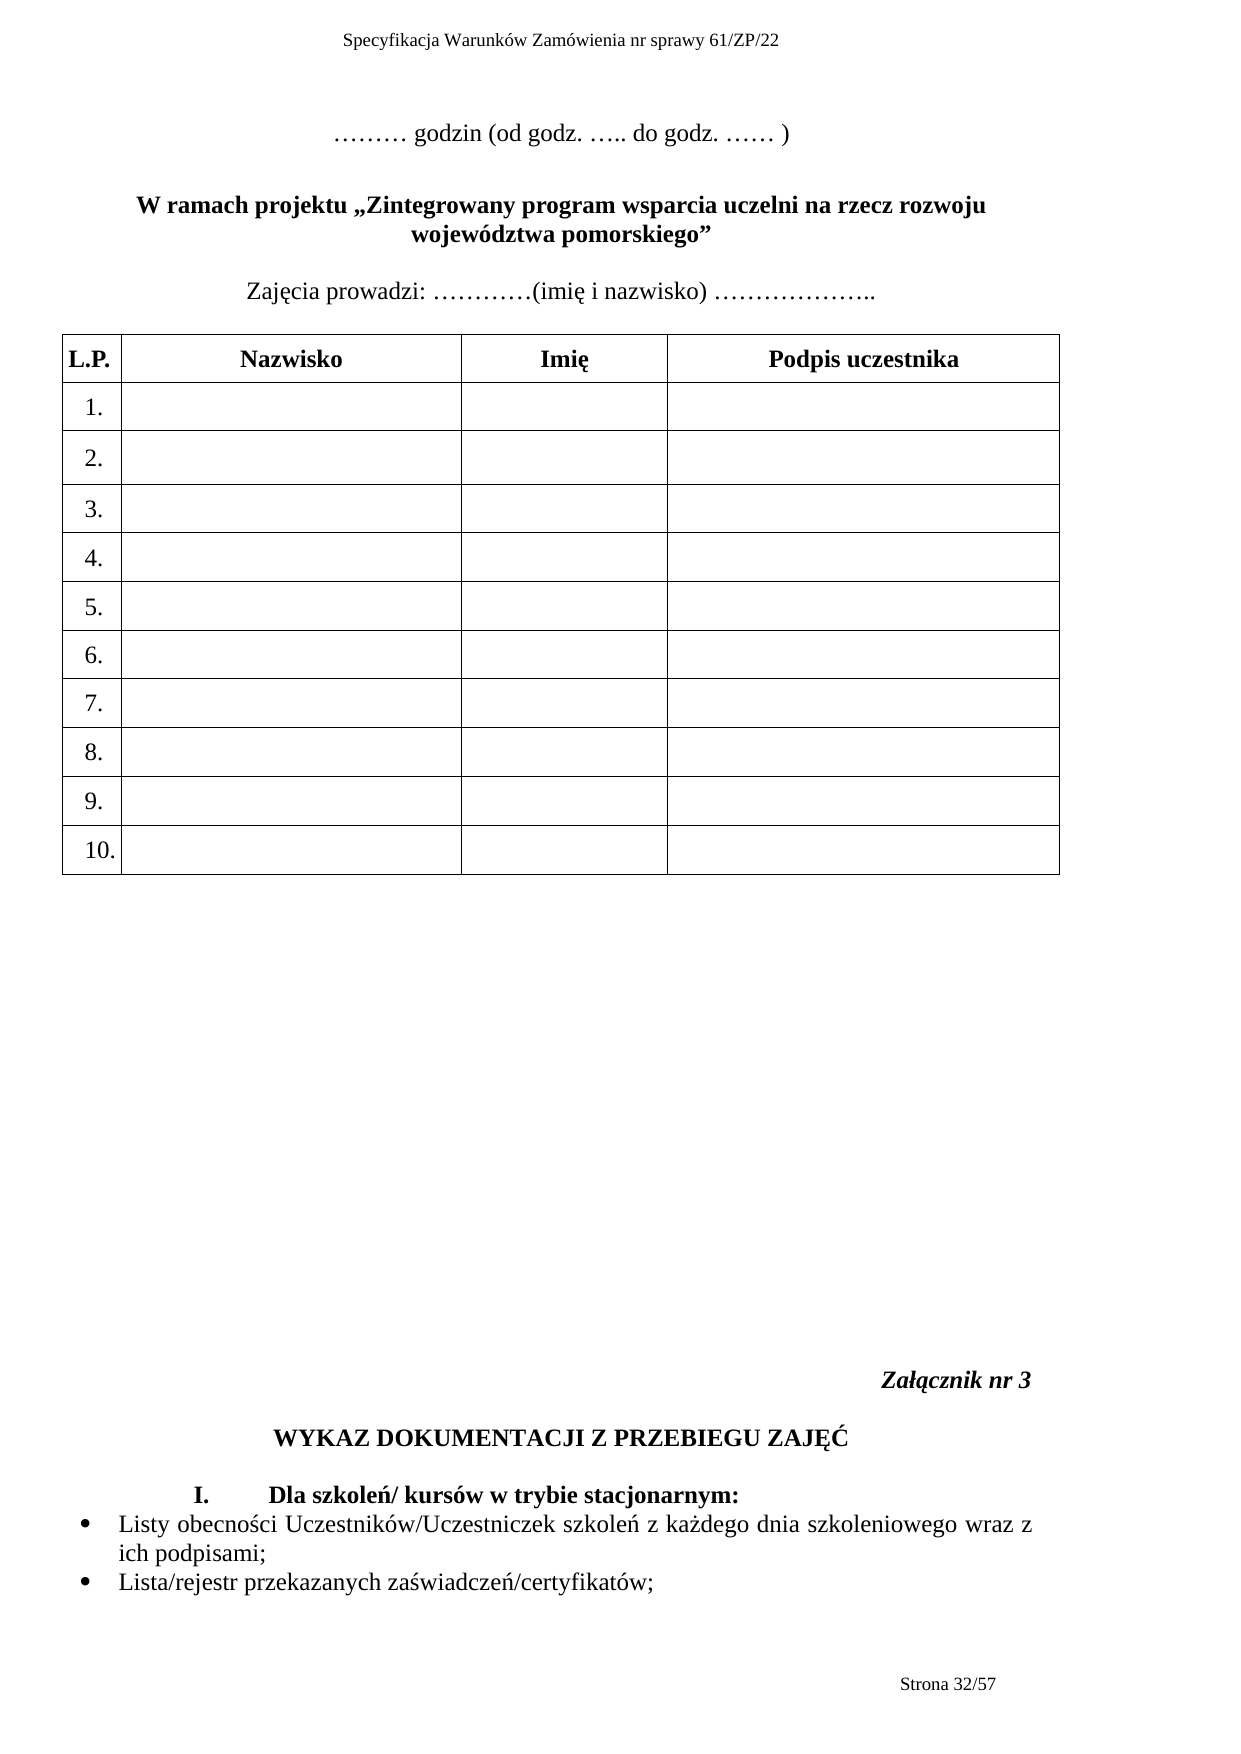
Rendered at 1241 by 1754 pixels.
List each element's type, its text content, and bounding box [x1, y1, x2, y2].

table_cell [462, 582, 667, 630]
table_cell [462, 431, 667, 484]
table_cell [668, 631, 1059, 678]
table_cell [668, 582, 1059, 630]
table_cell [63, 582, 121, 630]
table_cell [63, 826, 121, 873]
table_header Nazwisko [122, 335, 461, 382]
table_cell [122, 826, 461, 873]
table_cell [462, 485, 667, 532]
table_cell [63, 631, 121, 678]
table_header L.P. [63, 335, 121, 382]
title W ramach projektu „Zintegrowany program wsparcia uczelni na rzecz rozwoju województwa pomorskiego” [89, 190, 1033, 248]
table_cell [122, 431, 461, 484]
title Zajęcia prowadzi: …………(imię i nazwisko) ……………….. [89, 276, 1033, 305]
table_cell [63, 679, 121, 727]
table_cell [122, 582, 461, 630]
table_cell [63, 533, 121, 581]
table_cell [122, 631, 461, 678]
table_cell [668, 826, 1059, 873]
table_cell [63, 728, 121, 776]
table_cell [462, 728, 667, 776]
text Załącznik nr 3 [89, 1366, 1033, 1394]
table_cell [668, 485, 1059, 532]
table_cell [668, 533, 1059, 581]
list Dla szkoleń/ kursów w trybie stacjonarnym: [193, 1481, 1033, 1509]
table_cell [668, 383, 1059, 430]
table_cell [462, 679, 667, 727]
table_cell [122, 728, 461, 776]
table_cell [668, 777, 1059, 824]
table_cell [462, 383, 667, 430]
table_cell [462, 533, 667, 581]
table_cell [63, 485, 121, 532]
table_cell [668, 728, 1059, 776]
table_cell [668, 679, 1059, 727]
table_cell [462, 777, 667, 824]
table_cell [122, 679, 461, 727]
table_header Imię [462, 335, 667, 382]
table_cell [63, 431, 121, 484]
table_cell [122, 533, 461, 581]
table_cell [63, 777, 121, 824]
table_cell [122, 777, 461, 824]
table_header Podpis uczestnika [668, 335, 1059, 382]
table_cell [668, 431, 1059, 484]
table_cell [122, 485, 461, 532]
table_cell [462, 826, 667, 873]
text WYKAZ DOKUMENTACJI Z PRZEBIEGU ZAJĘĆ [89, 1423, 1033, 1452]
list Lista/rejestr przekazanych zaświadczeń/certyfikatów; [81, 1567, 1033, 1596]
table_cell [122, 383, 461, 430]
table_cell [63, 383, 121, 430]
list Listy obecności Uczestników/Uczestniczek szkoleń z każdego dnia szkoleniowego wraz z ich podpisami; [81, 1509, 1033, 1567]
table_cell [462, 631, 667, 678]
title ……… godzin (od godz. ….. do godz. …… ) [89, 118, 1033, 147]
